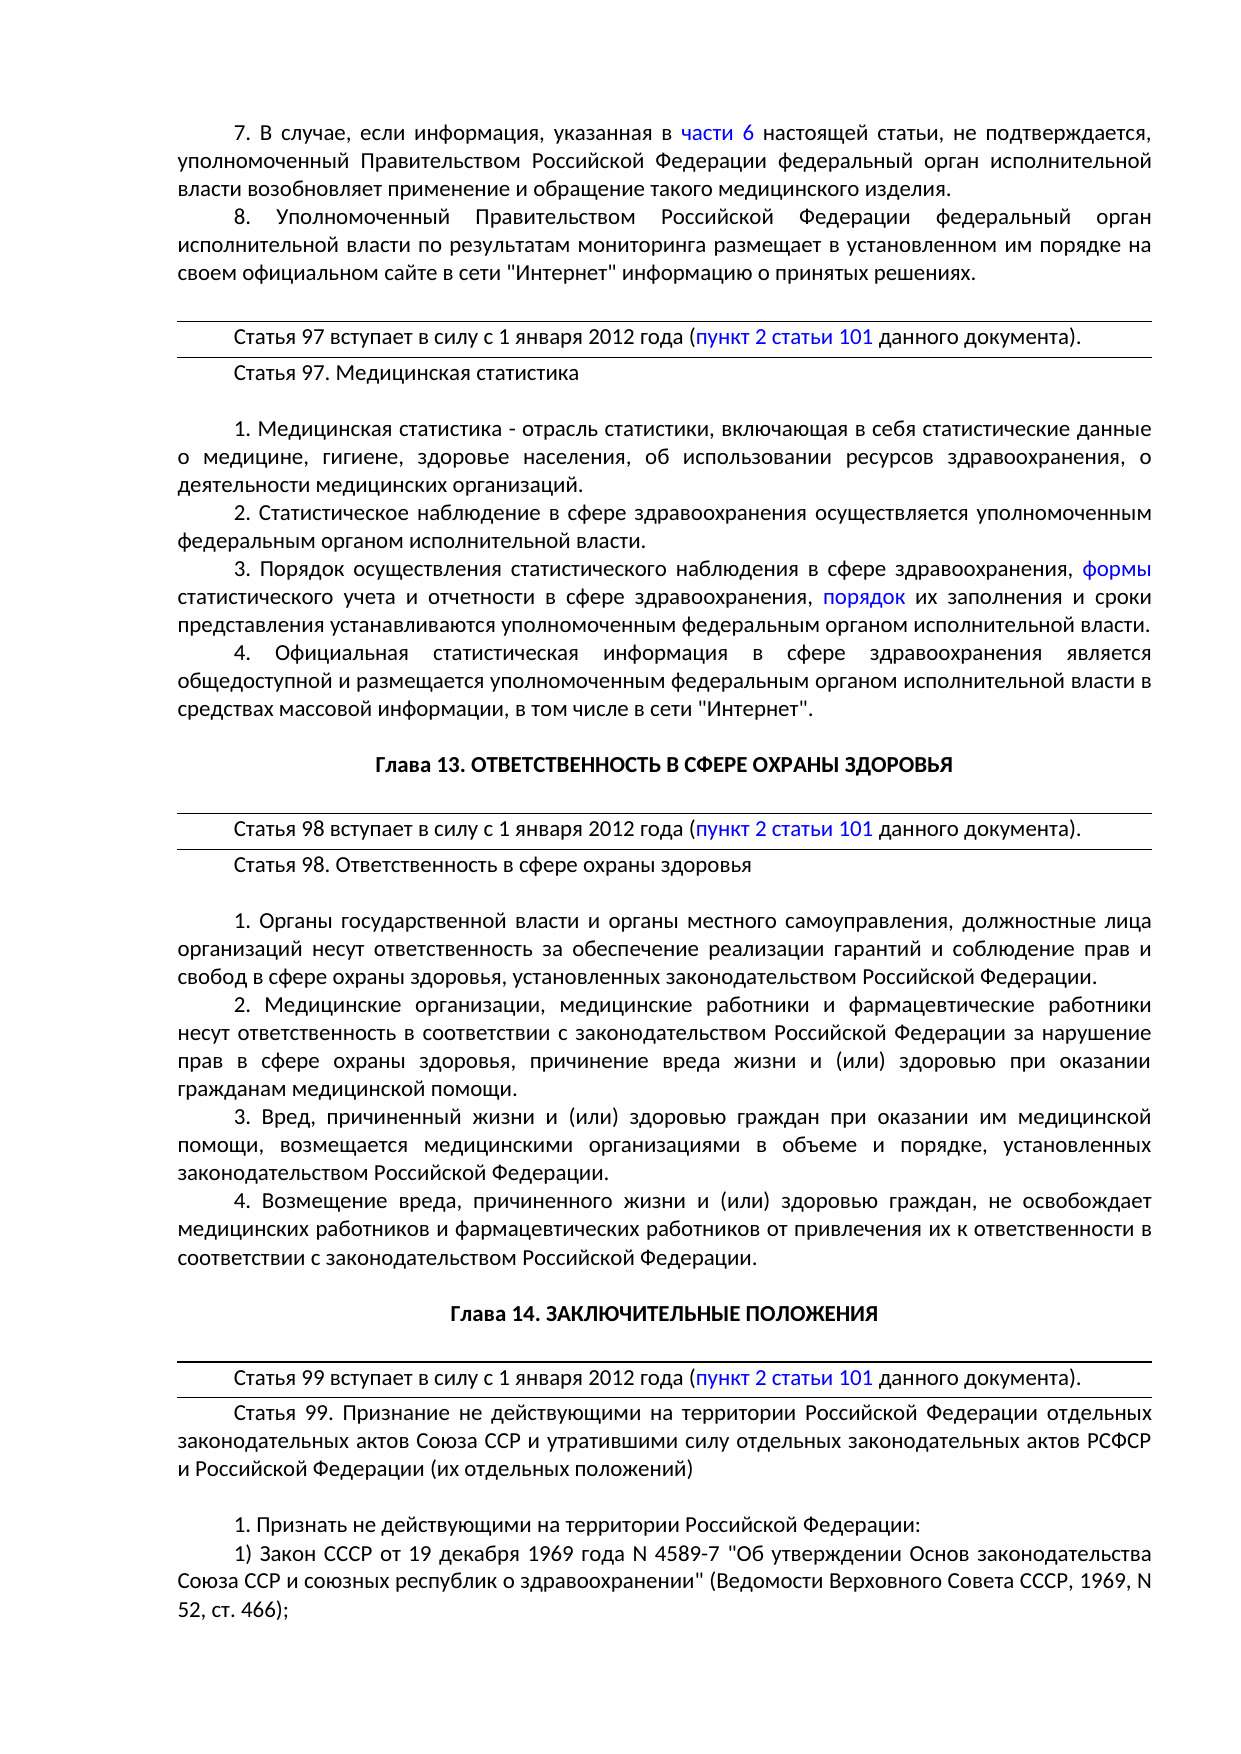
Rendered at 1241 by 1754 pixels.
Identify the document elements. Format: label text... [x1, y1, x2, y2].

text 1) Закон СССР от 19 декабря 1969 года N 4589-7 "Об утверждении Основ законодательства Союза ССР и союзных республик о здравоохранении" (Ведомости Верховного Совета СССР, 1969, N 52, ст. 466); [177, 1539, 1152, 1623]
text Статья 98 вступает в силу с 1 января 2012 года (пункт 2 статьи 101 данного документа). [177, 814, 1152, 842]
text Статья 97. Медицинская статистика [177, 358, 1152, 386]
text 8. Уполномоченный Правительством Российской Федерации федеральный орган исполнительной власти по результатам мониторинга размещает в установленном им порядке на своем официальном сайте в сети "Интернет" информацию о принятых решениях. [177, 202, 1152, 286]
text Статья 99 вступает в силу с 1 января 2012 года (пункт 2 статьи 101 данного документа). [177, 1363, 1152, 1391]
text 2. Статистическое наблюдение в сфере здравоохранения осуществляется уполномоченным федеральным органом исполнительной власти. [177, 498, 1152, 554]
text 3. Порядок осуществления статистического наблюдения в сфере здравоохранения, формы статистического учета и отчетности в сфере здравоохранения, порядок их заполнения и сроки представления устанавливаются уполномоченным федеральным органом исполнительной власти. [177, 554, 1152, 638]
title Глава 13. ОТВЕТСТВЕННОСТЬ В СФЕРЕ ОХРАНЫ ЗДОРОВЬЯ [177, 750, 1152, 778]
title Глава 14. ЗАКЛЮЧИТЕЛЬНЫЕ ПОЛОЖЕНИЯ [177, 1299, 1152, 1327]
text Статья 98. Ответственность в сфере охраны здоровья [177, 850, 1152, 878]
text 4. Возмещение вреда, причиненного жизни и (или) здоровью граждан, не освобождает медицинских работников и фармацевтических работников от привлечения их к ответственности в соответствии с законодательством Российской Федерации. [177, 1187, 1152, 1271]
text 3. Вред, причиненный жизни и (или) здоровью граждан при оказании им медицинской помощи, возмещается медицинскими организациями в объеме и порядке, установленных законодательством Российской Федерации. [177, 1102, 1152, 1187]
text 1. Медицинская статистика - отрасль статистики, включающая в себя статистические данные о медицине, гигиене, здоровье населения, об использовании ресурсов здравоохранения, о деятельности медицинских организаций. [177, 414, 1152, 498]
text Статья 97 вступает в силу с 1 января 2012 года (пункт 2 статьи 101 данного документа). [177, 322, 1152, 350]
text 4. Официальная статистическая информация в сфере здравоохранения является общедоступной и размещается уполномоченным федеральным органом исполнительной власти в средствах массовой информации, в том числе в сети "Интернет". [177, 638, 1152, 722]
text 7. В случае, если информация, указанная в части 6 настоящей статьи, не подтверждается, уполномоченный Правительством Российской Федерации федеральный орган исполнительной власти возобновляет применение и обращение такого медицинского изделия. [177, 118, 1152, 202]
text 1. Признать не действующими на территории Российской Федерации: [177, 1511, 1152, 1539]
text Статья 99. Признание не действующими на территории Российской Федерации отдельных законодательных актов Союза ССР и утратившими силу отдельных законодательных актов РСФСР и Российской Федерации (их отдельных положений) [177, 1398, 1152, 1483]
text 2. Медицинские организации, медицинские работники и фармацевтические работники несут ответственность в соответствии с законодательством Российской Федерации за нарушение прав в сфере охраны здоровья, причинение вреда жизни и (или) здоровью при оказании гражданам медицинской помощи. [177, 990, 1152, 1102]
text 1. Органы государственной власти и органы местного самоуправления, должностные лица организаций несут ответственность за обеспечение реализации гарантий и соблюдение прав и свобод в сфере охраны здоровья, установленных законодательством Российской Федерации. [177, 906, 1152, 990]
